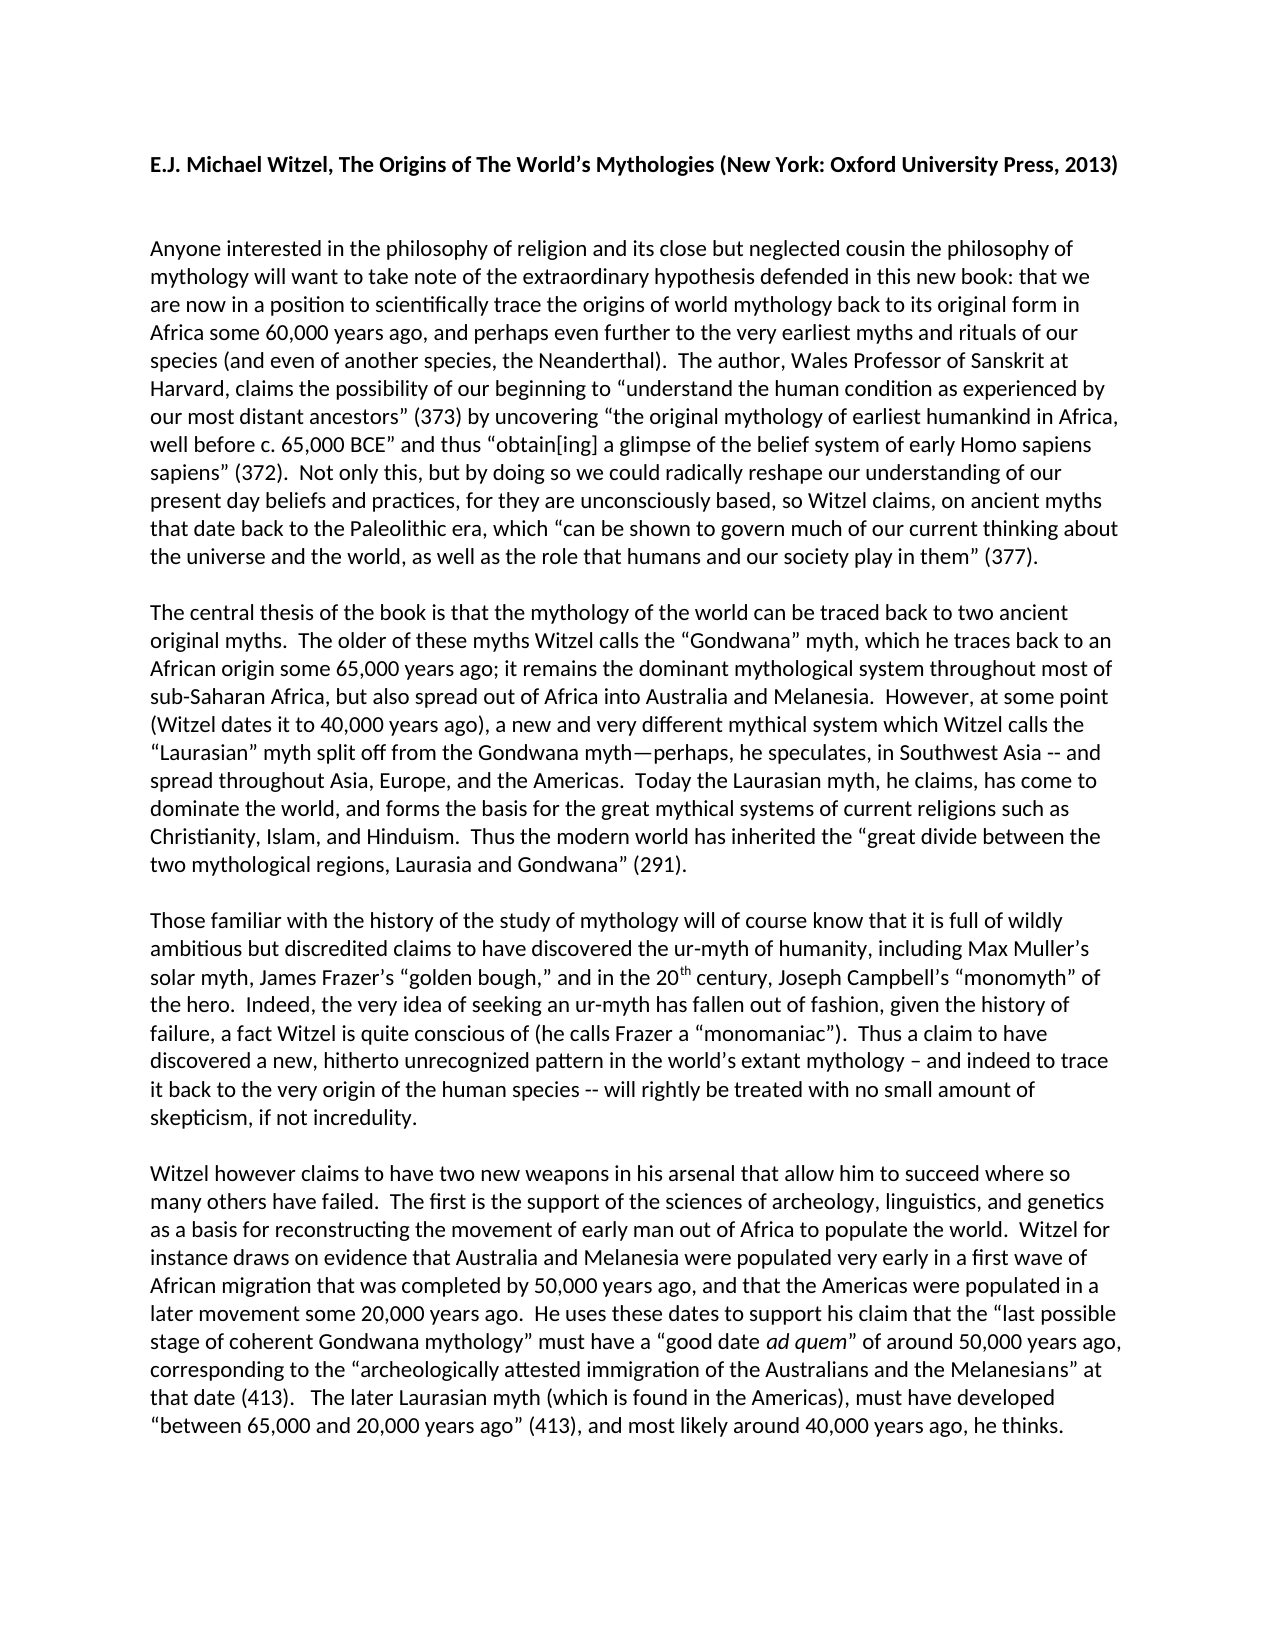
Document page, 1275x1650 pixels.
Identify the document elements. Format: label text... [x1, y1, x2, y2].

text Witzel however claims to have two new weapons in his arsenal that allow him to succeed where so many others have failed. The first is the support of the sciences of archeology, linguistics, and genetics as a basis for reconstructing the movement of early man out of Africa to populate the world. Witzel for instance draws on evidence that Australia and Melanesia were populated very early in a first wave of African migration that was completed by 50,000 years ago, and that the Americas were populated in a later movement some 20,000 years ago. He uses these dates to support his claim that the “last possible stage of coherent Gondwana mythology” must have a “good date ad quem” of around 50,000 years ago, corresponding to the “archeologically attested immigration of the Australians and the Melanesians” at that date (413). The later Laurasian myth (which is found in the Americas), must have developed “between 65,000 and 20,000 years ago” (413), and most likely around 40,000 years ago, he thinks. [150, 1159, 1125, 1439]
text Those familiar with the history of the study of mythology will of course know that it is full of wildly ambitious but discredited claims to have discovered the ur-myth of humanity, including Max Muller’s solar myth, James Frazer’s “golden bough,” and in the 20th century, Joseph Campbell’s “monomyth” of the hero. Indeed, the very idea of seeking an ur-myth has fallen out of fashion, given the history of failure, a fact Witzel is quite conscious of (he calls Frazer a “monomaniac”). Thus a claim to have discovered a new, hitherto unrecognized pattern in the world’s extant mythology – and indeed to trace it back to the very origin of the human species -- will rightly be treated with no small amount of skepticism, if not incredulity. [150, 907, 1125, 1131]
text The central thesis of the book is that the mythology of the world can be traced back to two ancient original myths. The older of these myths Witzel calls the “Gondwana” myth, which he traces back to an African origin some 65,000 years ago; it remains the dominant mythological system throughout most of sub-Saharan Africa, but also spread out of Africa into Australia and Melanesia. However, at some point (Witzel dates it to 40,000 years ago), a new and very different mythical system which Witzel calls the “Laurasian” myth split off from the Gondwana myth—perhaps, he speculates, in Southwest Asia -- and spread throughout Asia, Europe, and the Americas. Today the Laurasian myth, he claims, has come to dominate the world, and forms the basis for the great mythical systems of current religions such as Christianity, Islam, and Hinduism. Thus the modern world has inherited the “great divide between the two mythological regions, Laurasia and Gondwana” (291). [150, 598, 1125, 878]
text Anyone interested in the philosophy of religion and its close but neglected cousin the philosophy of mythology will want to take note of the extraordinary hypothesis defended in this new book: that we are now in a position to scientifically trace the origins of world mythology back to its original form in Africa some 60,000 years ago, and perhaps even further to the very earliest myths and rituals of our species (and even of another species, the Neanderthal). The author, Wales Professor of Sanskrit at Harvard, claims the possibility of our beginning to “understand the human condition as experienced by our most distant ancestors” (373) by uncovering “the original mythology of earliest humankind in Africa, well before c. 65,000 BCE” and thus “obtain[ing] a glimpse of the belief system of early Homo sapiens sapiens” (372). Not only this, but by doing so we could radically reshape our understanding of our present day beliefs and practices, for they are unconsciously based, so Witzel claims, on ancient myths that date back to the Paleolithic era, which “can be shown to govern much of our current thinking about the universe and the world, as well as the role that humans and our society play in them” (377). [150, 234, 1125, 570]
text E.J. Michael Witzel, The Origins of The World’s Mythologies (New York: Oxford University Press, 2013) [150, 150, 1125, 178]
